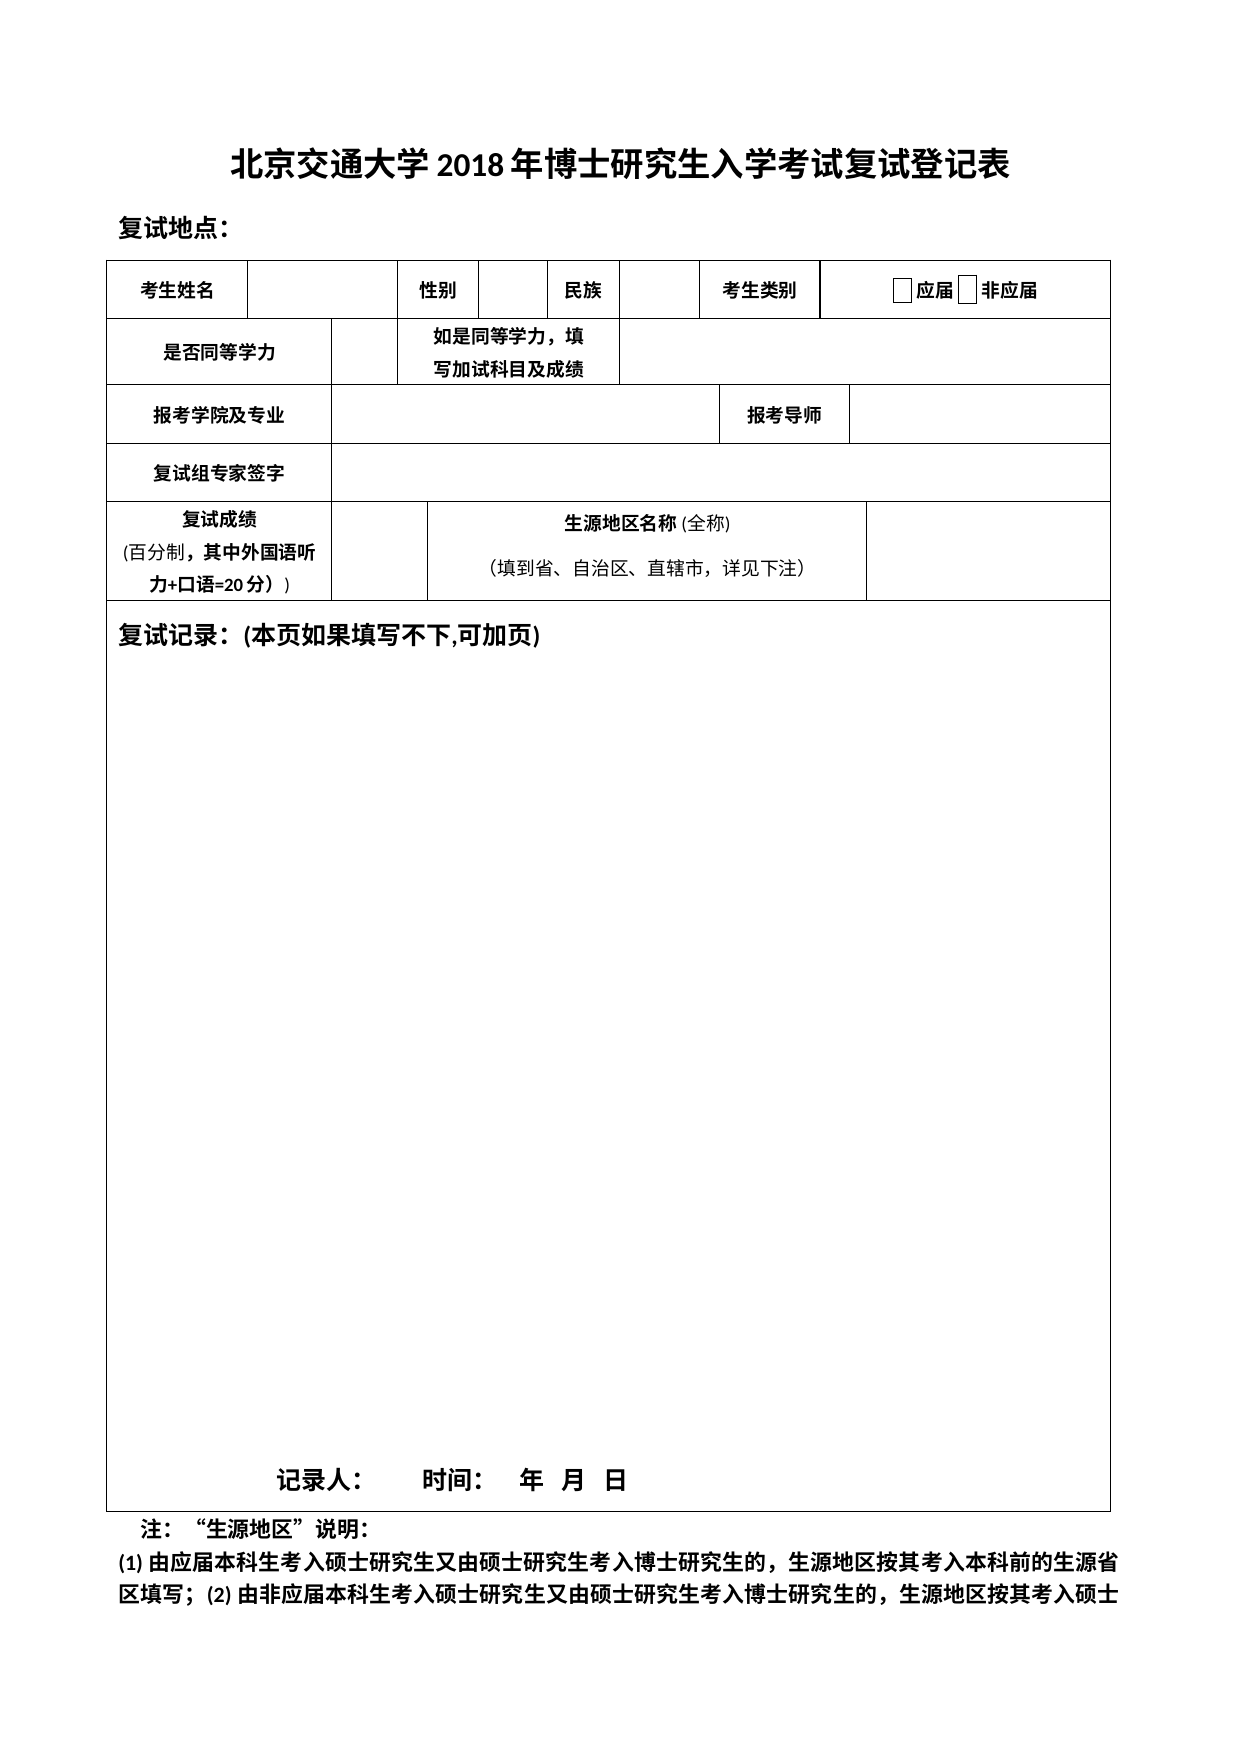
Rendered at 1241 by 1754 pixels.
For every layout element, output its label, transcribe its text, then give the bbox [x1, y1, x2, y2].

table_cell [332, 319, 397, 384]
table_header 考生姓名 [107, 261, 247, 318]
table_cell 如是同等学力，填 写加试科目及成绩 [398, 319, 619, 384]
text 注：“生源地区”说明： [118, 1512, 1122, 1544]
table_cell [332, 502, 427, 600]
table_header [620, 261, 699, 318]
table_cell 复试记录：(本页如果填写不下,可加页) 记录人： 时间： 年 月 日 [107, 601, 1110, 1511]
table_cell [620, 319, 1110, 384]
table_cell 复试组专家签字 [107, 444, 331, 501]
table_cell [867, 502, 1110, 600]
table_cell 是否同等学力 [107, 319, 331, 384]
table_header 应届 非应届 [821, 261, 1110, 318]
table_cell [332, 444, 1110, 501]
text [118, 1544, 1122, 1609]
table_header 民族 [548, 261, 619, 318]
table_header 性别 [398, 261, 478, 318]
table_cell [332, 385, 719, 443]
table_header 考生类别 [700, 261, 819, 318]
text 复试地点： [118, 194, 1122, 259]
table_header [479, 261, 547, 318]
table_cell 报考学院及专业 [107, 385, 331, 443]
text 北京交通大学2018年博士研究生入学考试复试登记表 [118, 129, 1122, 194]
table_cell 生源地区名称 (全称) （填到省、自治区、直辖市，详见下注） [428, 502, 866, 600]
table_cell [850, 385, 1110, 443]
table_header [248, 261, 397, 318]
table_cell 复试成绩 (百分制，其中外国语听力+口语=20分）) [107, 502, 331, 600]
table_cell 报考导师 [720, 385, 849, 443]
